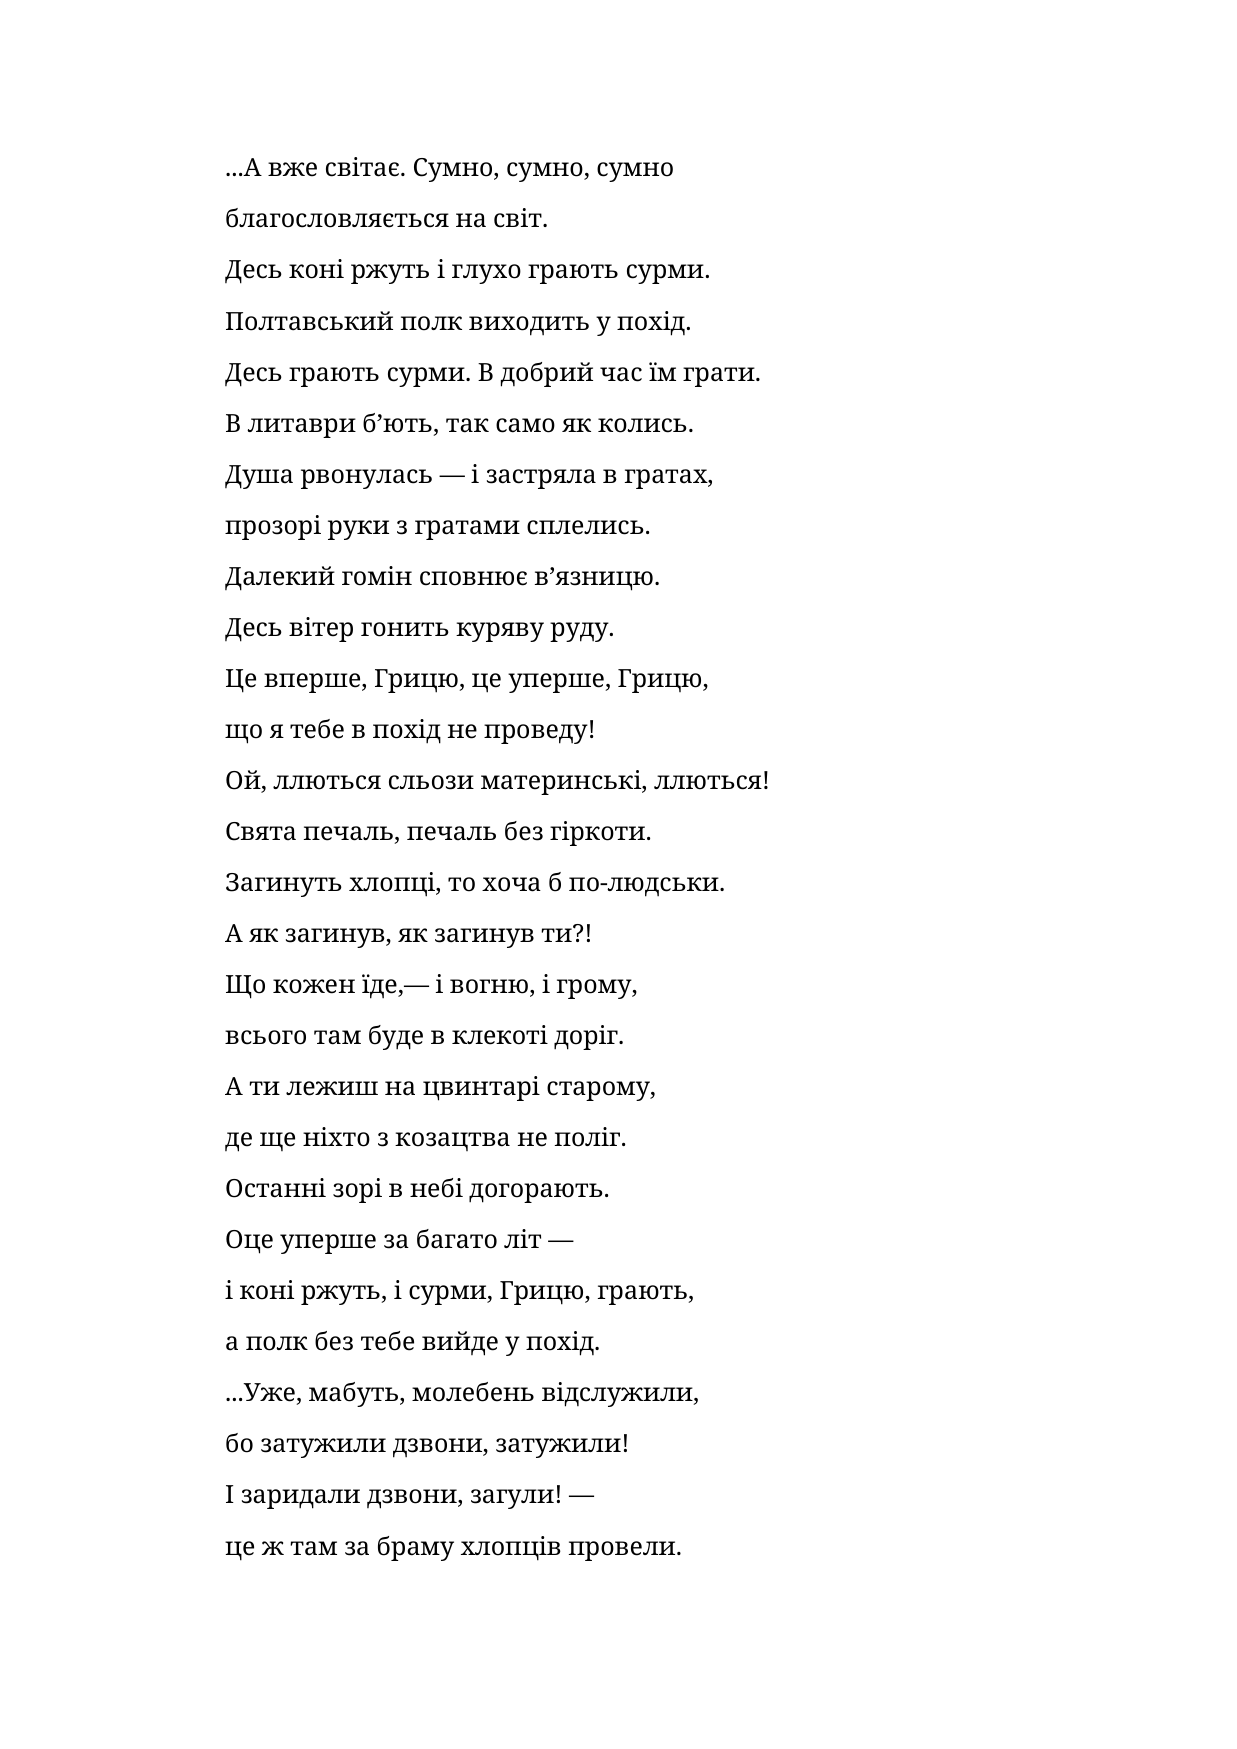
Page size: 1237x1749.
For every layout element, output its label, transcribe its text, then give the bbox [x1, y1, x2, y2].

text благословляється на світ. [150, 201, 1086, 235]
text ...А вже світає. Сумно, сумно, сумно [150, 150, 1086, 184]
text прозорі руки з гратами сплелись. [150, 507, 1086, 541]
text А ти лежиш на цвинтарі старому, [150, 1069, 1086, 1103]
text Душа рвонулась — і застряла в гратах, [150, 456, 1086, 490]
text В литаври б’ють, так само як колись. [150, 405, 1086, 439]
text Загинуть хлопці, то хоча б по-людськи. [150, 864, 1086, 899]
text А як загинув, як загинув ти?! [150, 916, 1086, 950]
text бо затужили дзвони, затужили! [150, 1426, 1086, 1460]
text Далекий гомін сповнює в’язницю. [150, 558, 1086, 592]
text це ж там за браму хлопців провели. [150, 1528, 1086, 1562]
text де ще ніхто з козацтва не поліг. [150, 1120, 1086, 1154]
text а полк без тебе вийде у похід. [150, 1324, 1086, 1358]
text Це вперше, Грицю, це уперше, Грицю, [150, 660, 1086, 694]
text Останні зорі в небі догорають. [150, 1171, 1086, 1205]
text і коні ржуть, і сурми, Грицю, грають, [150, 1273, 1086, 1307]
text Десь грають сурми. В добрий час їм грати. [150, 354, 1086, 388]
text всього там буде в клекоті доріг. [150, 1018, 1086, 1052]
text І заридали дзвони, загули! — [150, 1477, 1086, 1511]
text Оце уперше за багато літ — [150, 1222, 1086, 1256]
text Десь коні ржуть і глухо грають сурми. [150, 252, 1086, 286]
text Десь вітер гонить куряву руду. [150, 609, 1086, 643]
text що я тебе в похід не проведу! [150, 711, 1086, 746]
text ...Уже, мабуть, молебень відслужили, [150, 1375, 1086, 1409]
text Що кожен їде,— і вогню, і грому, [150, 967, 1086, 1001]
text Ой, ллються сльози материнські, ллються! [150, 762, 1086, 797]
text Свята печаль, печаль без гіркоти. [150, 813, 1086, 848]
text Полтавський полк виходить у похід. [150, 303, 1086, 337]
